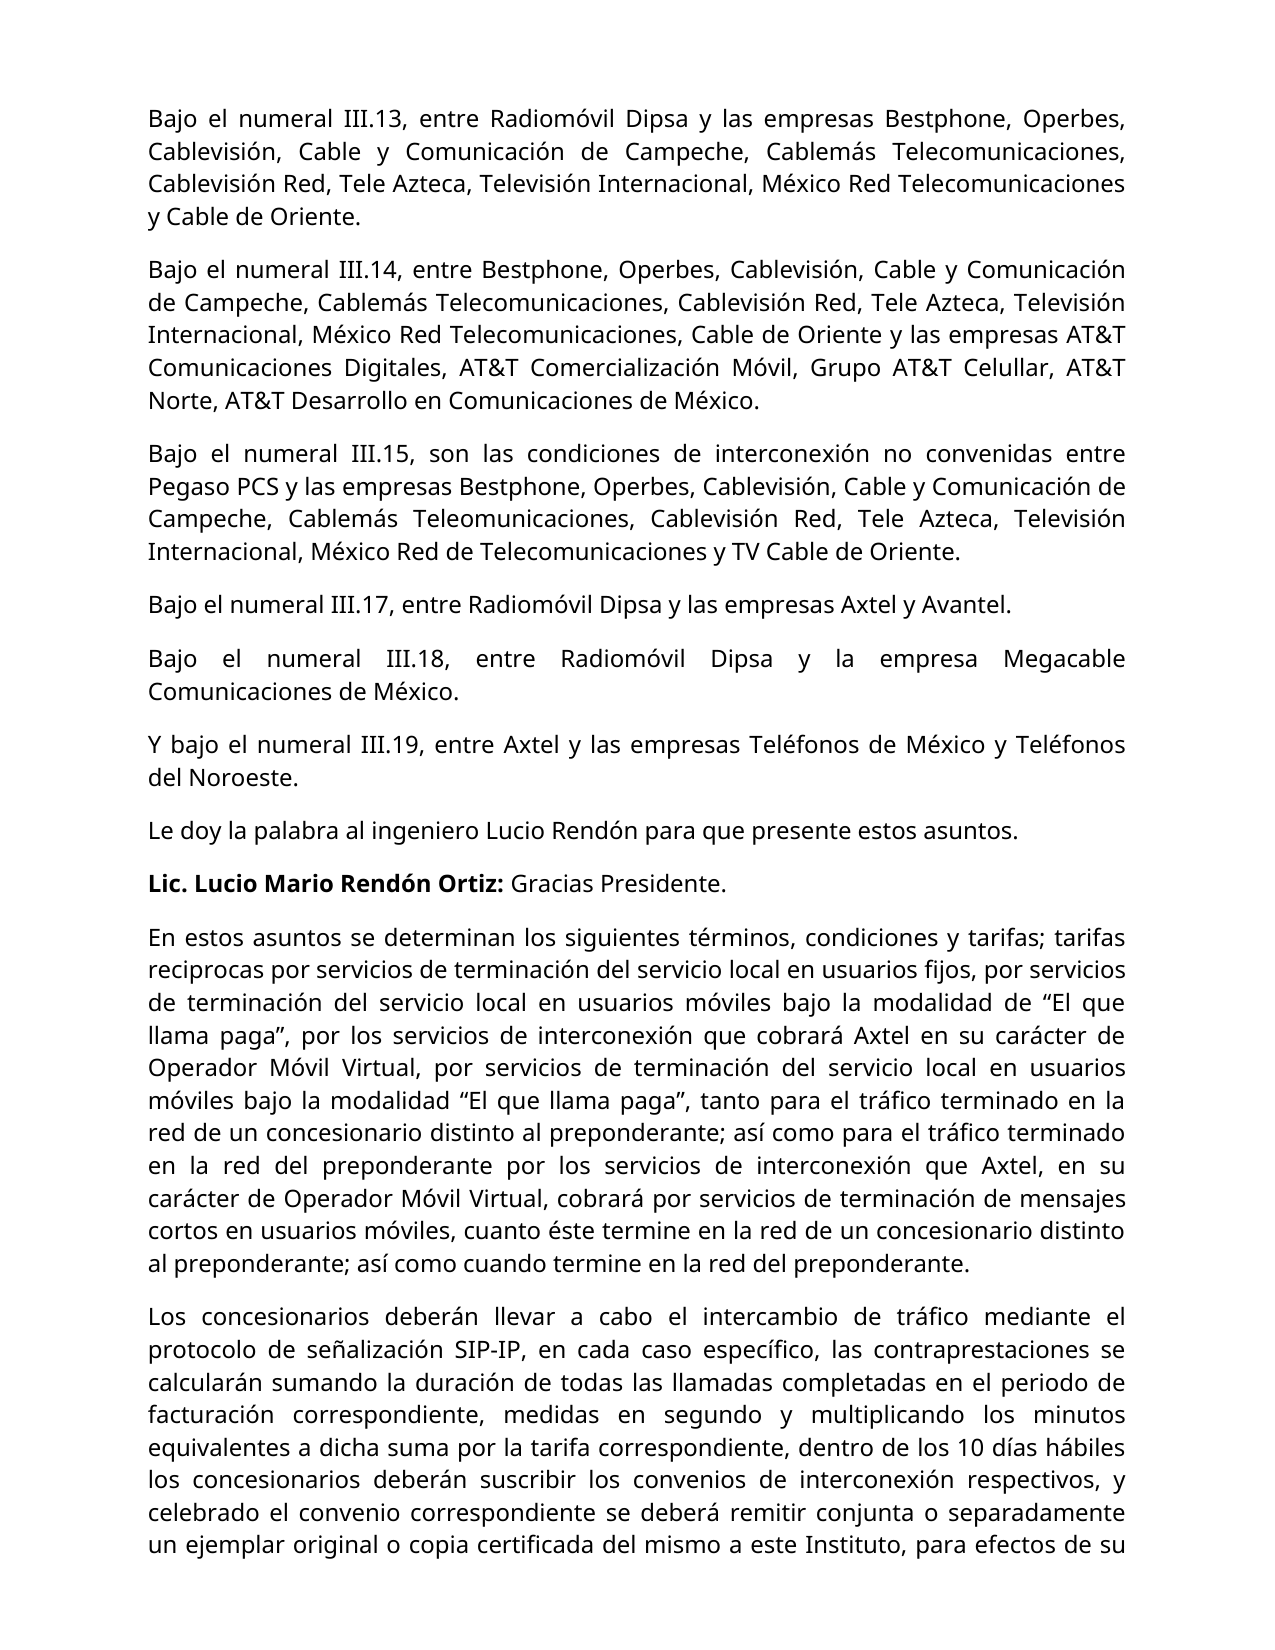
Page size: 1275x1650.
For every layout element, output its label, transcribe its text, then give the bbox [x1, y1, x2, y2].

text Bajo el numeral III.14, entre Bestphone, Operbes, Cablevisión, Cable y Comunicación de Campeche, Cablemás Telecomunicaciones, Cablevisión Red, Tele Azteca, Televisión Internacional, México Red Telecomunicaciones, Cable de Oriente y las empresas AT&T Comunicaciones Digitales, AT&T Comercialización Móvil, Grupo AT&T Celullar, AT&T Norte, AT&T Desarrollo en Comunicaciones de México. [148, 253, 1127, 416]
text Bajo el numeral III.15, son las condiciones de interconexión no convenidas entre Pegaso PCS y las empresas Bestphone, Operbes, Cablevisión, Cable y Comunicación de Campeche, Cablemás Teleomunicaciones, Cablevisión Red, Tele Azteca, Televisión Internacional, México Red de Telecomunicaciones y TV Cable de Oriente. [148, 437, 1127, 567]
text Y bajo el numeral III.19, entre Axtel y las empresas Teléfonos de México y Teléfonos del Noroeste. [148, 728, 1127, 793]
text Bajo el numeral III.13, entre Radiomóvil Dipsa y las empresas Bestphone, Operbes, Cablevisión, Cable y Comunicación de Campeche, Cablemás Telecomunicaciones, Cablevisión Red, Tele Azteca, Televisión Internacional, México Red Telecomunicaciones y Cable de Oriente. [148, 102, 1127, 232]
text Le doy la palabra al ingeniero Lucio Rendón para que presente estos asuntos. [148, 814, 1127, 846]
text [148, 1300, 1127, 1561]
text Bajo el numeral III.17, entre Radiomóvil Dipsa y las empresas Axtel y Avantel. [148, 588, 1127, 621]
text En estos asuntos se determinan los siguientes términos, condiciones y tarifas; tarifas reciprocas por servicios de terminación del servicio local en usuarios fijos, por servicios de terminación del servicio local en usuarios móviles bajo la modalidad de “El que llama paga”, por los servicios de interconexión que cobrará Axtel en su carácter de Operador Móvil Virtual, por servicios de terminación del servicio local en usuarios móviles bajo la modalidad “El que llama paga”, tanto para el tráfico terminado en la red de un concesionario distinto al preponderante; así como para el tráfico terminado en la red del preponderante por los servicios de interconexión que Axtel, en su carácter de Operador Móvil Virtual, cobrará por servicios de terminación de mensajes cortos en usuarios móviles, cuanto éste termine en la red de un concesionario distinto al preponderante; así como cuando termine en la red del preponderante. [148, 921, 1127, 1279]
text Bajo el numeral III.18, entre Radiomóvil Dipsa y la empresa Megacable Comunicaciones de México. [148, 642, 1127, 707]
text Lic. Lucio Mario Rendón Ortiz: Gracias Presidente. [148, 867, 1127, 900]
